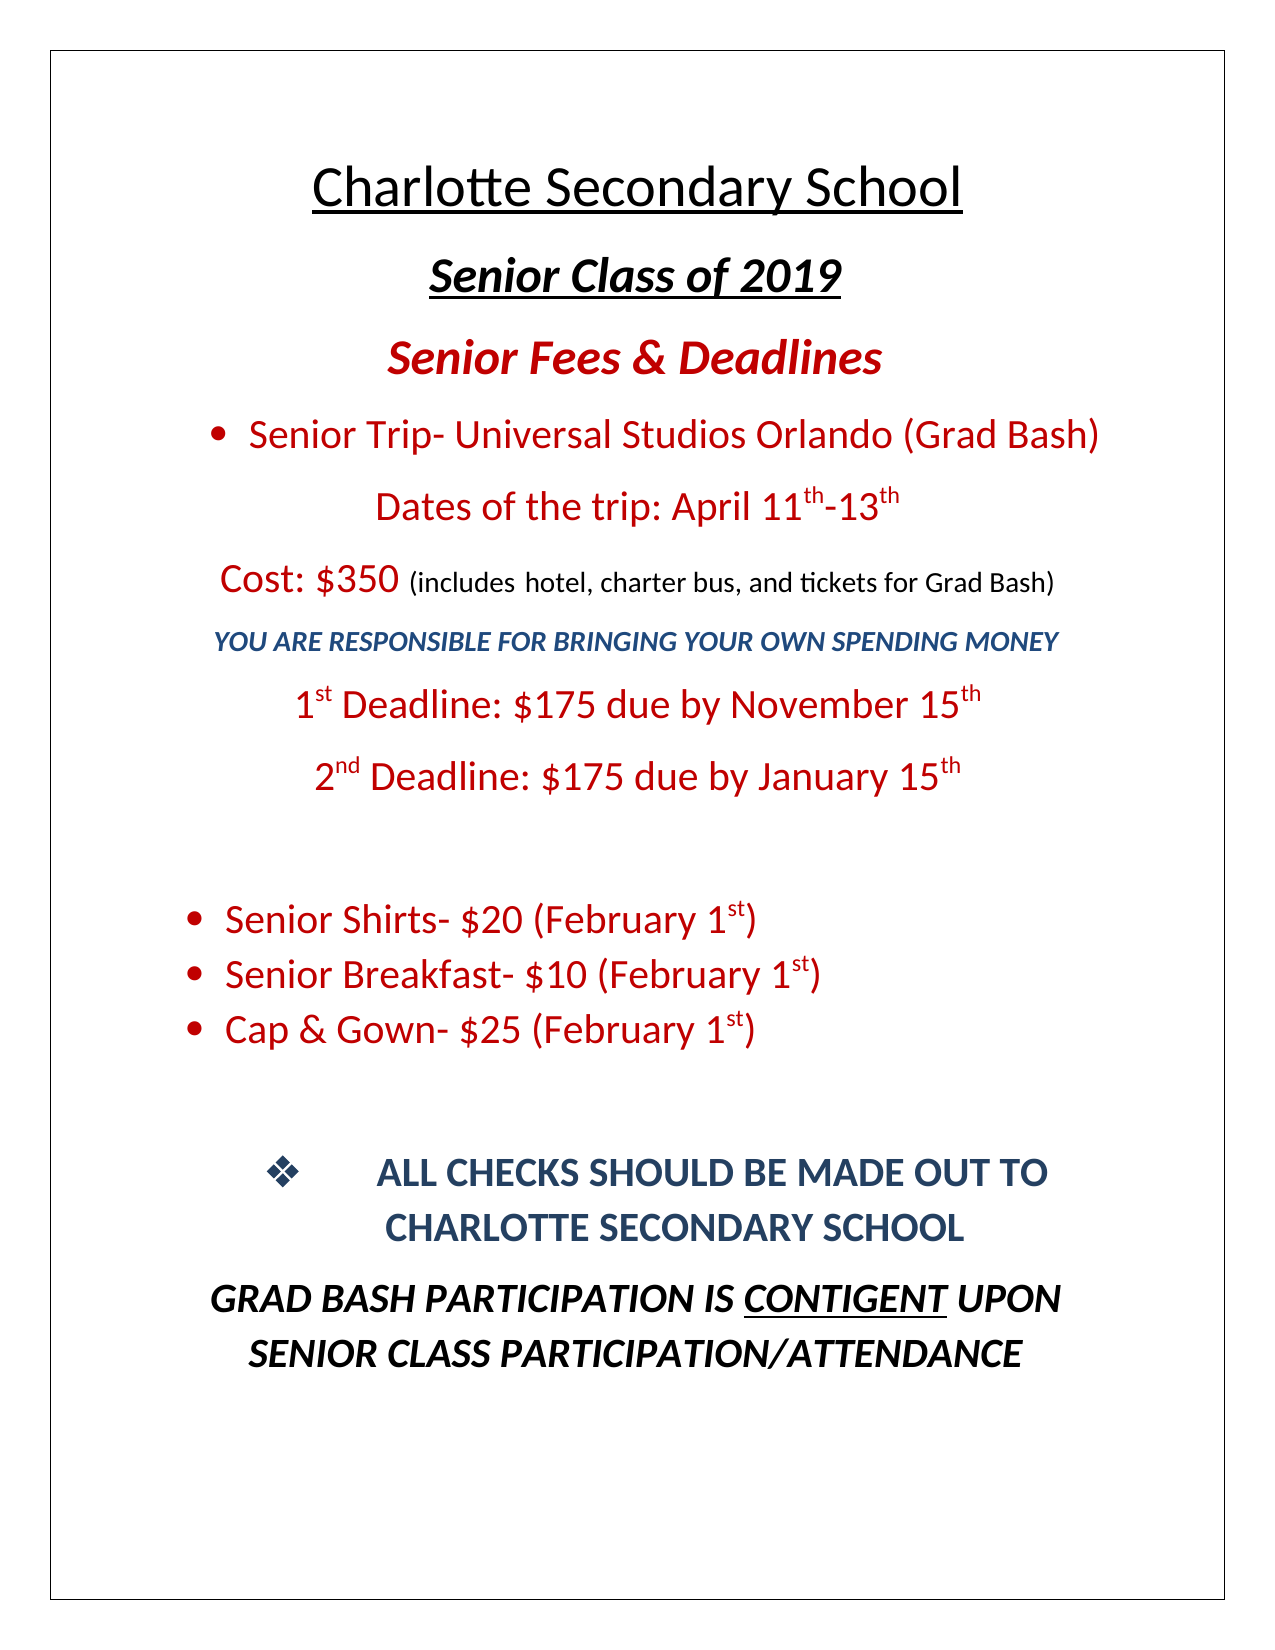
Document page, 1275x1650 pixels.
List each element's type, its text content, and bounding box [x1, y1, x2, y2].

list Senior Trip- Universal Studios Orlando (Grad Bash) [187, 408, 1125, 459]
text Cost: $350 (includes hotel, charter bus, and tickets for Grad Bash) [150, 552, 1125, 602]
text Senior Class of 2019 [150, 243, 1125, 304]
text 1st Deadline: $175 due by November 15th [150, 678, 1125, 729]
text GRAD BASH PARTICIPATION IS CONTIGENT UPON SENIOR CLASS PARTICIPATION/ATTENDANCE [150, 1272, 1125, 1378]
text Dates of the trip: April 11th-13th [150, 480, 1125, 531]
list Cap & Gown- $25 (February 1st) [187, 1003, 1125, 1054]
text Senior Fees & Deadlines [150, 326, 1125, 387]
list Senior Breakfast- $10 (February 1st) [187, 948, 1125, 999]
list ALL CHECKS SHOULD BE MADE OUT TO CHARLOTTE SECONDARY SCHOOL [187, 1146, 1125, 1252]
text Charlotte Secondary School [150, 150, 1125, 221]
list Senior Shirts- $20 (February 1st) [187, 893, 1125, 944]
text 2nd Deadline: $175 due by January 15th [150, 750, 1125, 801]
text YOU ARE RESPONSIBLE FOR BRINGING YOUR OWN SPENDING MONEY [150, 623, 1125, 659]
